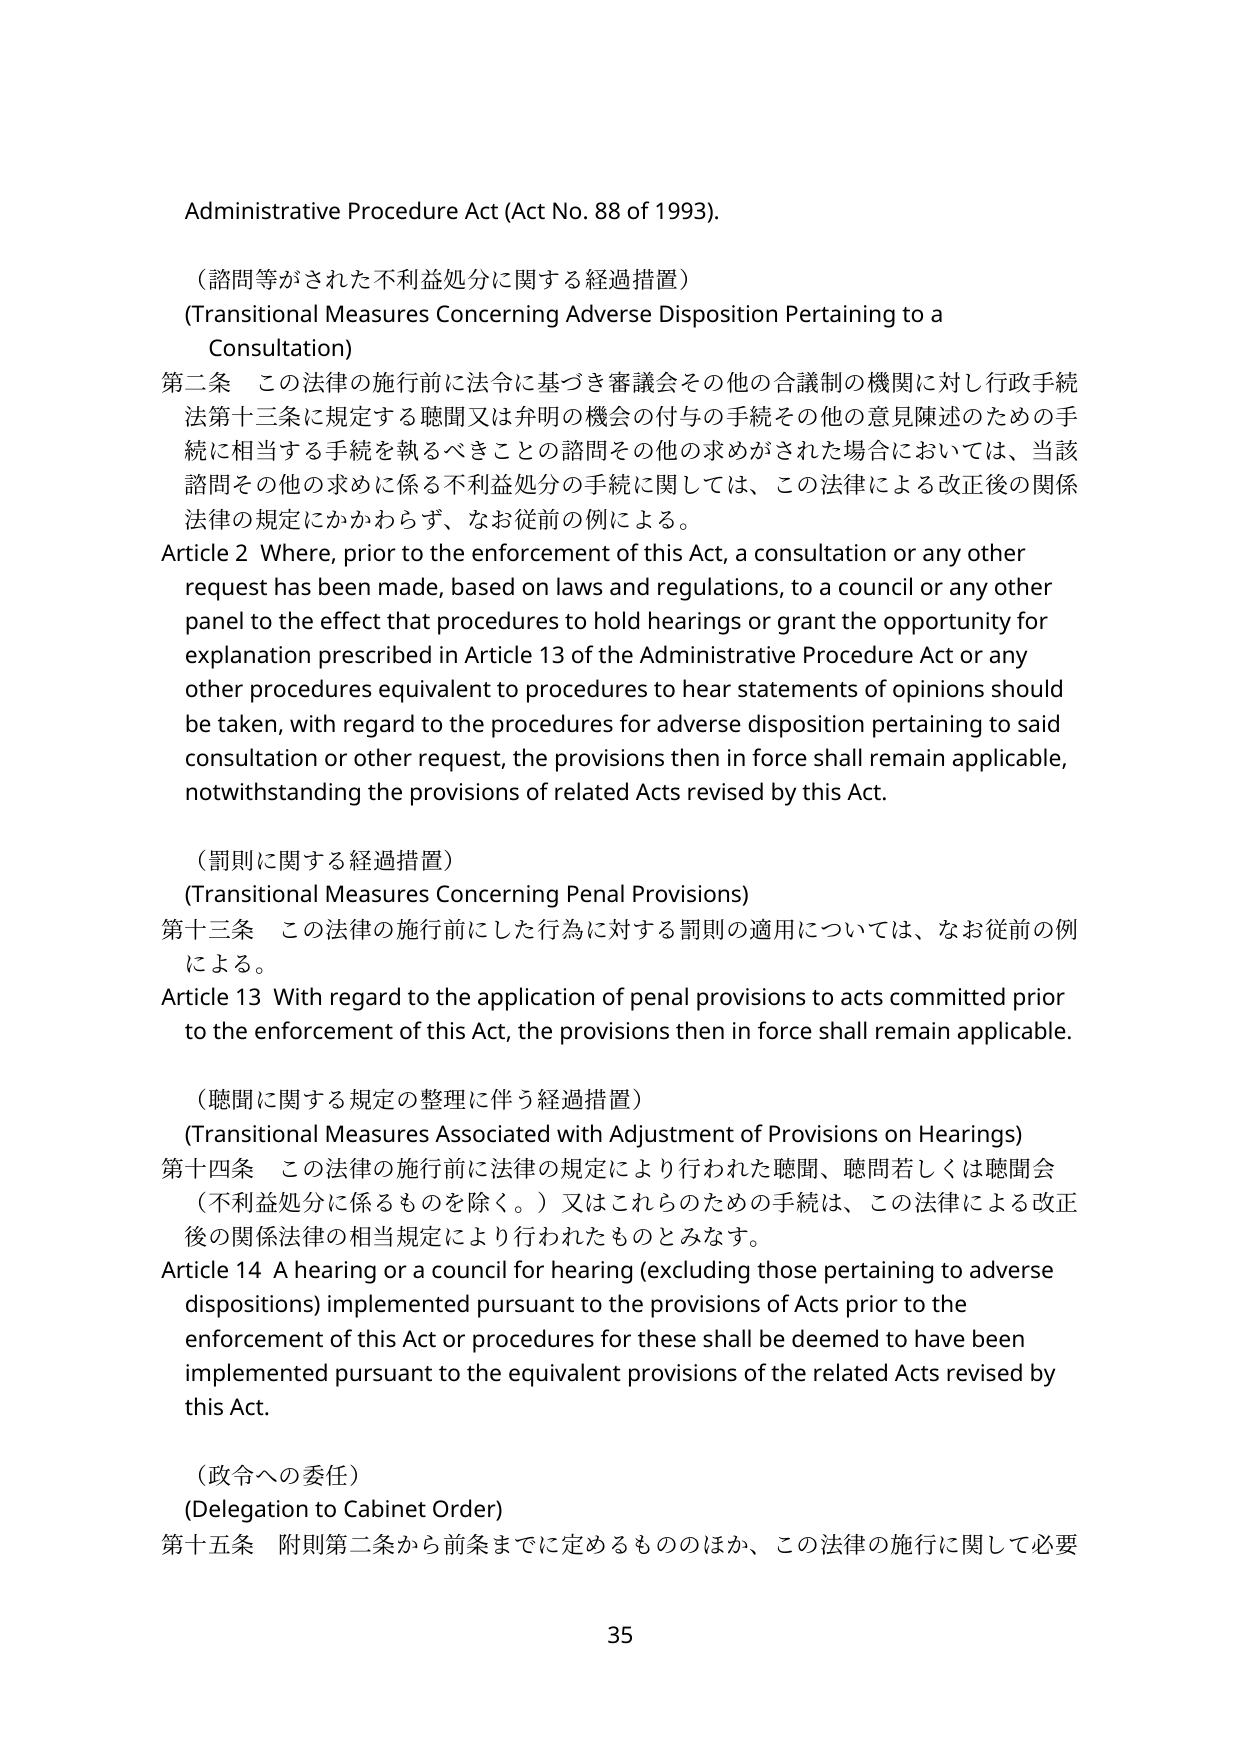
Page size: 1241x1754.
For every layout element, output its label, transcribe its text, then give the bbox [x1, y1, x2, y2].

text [161, 194, 1079, 228]
text Article 2 Where, prior to the enforcement of this Act, a consultation or any other request has been made, based on laws and regulations, to a council or any other panel to the effect that procedures to hold hearings or grant the opportunity for explanation prescribed in Article 13 of the Administrative Procedure Act or any other procedures equivalent to procedures to hear statements of opinions should be taken, with regard to the procedures for adverse disposition pertaining to said consultation or other request, the provisions then in force shall remain applicable, notwithstanding the provisions of related Acts revised by this Act. [161, 535, 1079, 809]
text (Delegation to Cabinet Order) [184, 1492, 1079, 1526]
text 第二条 この法律の施行前に法令に基づき審議会その他の合議制の機関に対し行政手続法第十三条に規定する聴聞又は弁明の機会の付与の手続その他の意見陳述のための手続に相当する手続を執るべきことの諮問その他の求めがされた場合においては、当該諮問その他の求めに係る不利益処分の手続に関しては、この法律による改正後の関係法律の規定にかかわらず、なお従前の例による。 [161, 364, 1079, 535]
text (Transitional Measures Concerning Adverse Disposition Pertaining to a Consultation) [184, 296, 1079, 364]
text （罰則に関する経過措置） [184, 843, 1079, 877]
text （諮問等がされた不利益処分に関する経過措置） [184, 262, 1079, 296]
text 第十四条 この法律の施行前に法律の規定により行われた聴聞、聴問若しくは聴聞会（不利益処分に係るものを除く。）又はこれらのための手続は、この法律による改正後の関係法律の相当規定により行われたものとみなす。 [161, 1150, 1079, 1253]
text 第十三条 この法律の施行前にした行為に対する罰則の適用については、なお従前の例による。 [161, 911, 1079, 979]
text （聴聞に関する規定の整理に伴う経過措置） [184, 1082, 1079, 1116]
text （政令への委任） [184, 1458, 1079, 1492]
text (Transitional Measures Concerning Penal Provisions) [184, 877, 1079, 911]
text Article 14 A hearing or a council for hearing (excluding those pertaining to adverse dispositions) implemented pursuant to the provisions of Acts prior to the enforcement of this Act or procedures for these shall be deemed to have been implemented pursuant to the equivalent provisions of the related Acts revised by this Act. [161, 1253, 1079, 1424]
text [161, 1526, 1079, 1560]
text Article 13 With regard to the application of penal provisions to acts committed prior to the enforcement of this Act, the provisions then in force shall remain applicable. [161, 979, 1079, 1048]
text (Transitional Measures Associated with Adjustment of Provisions on Hearings) [184, 1116, 1079, 1150]
